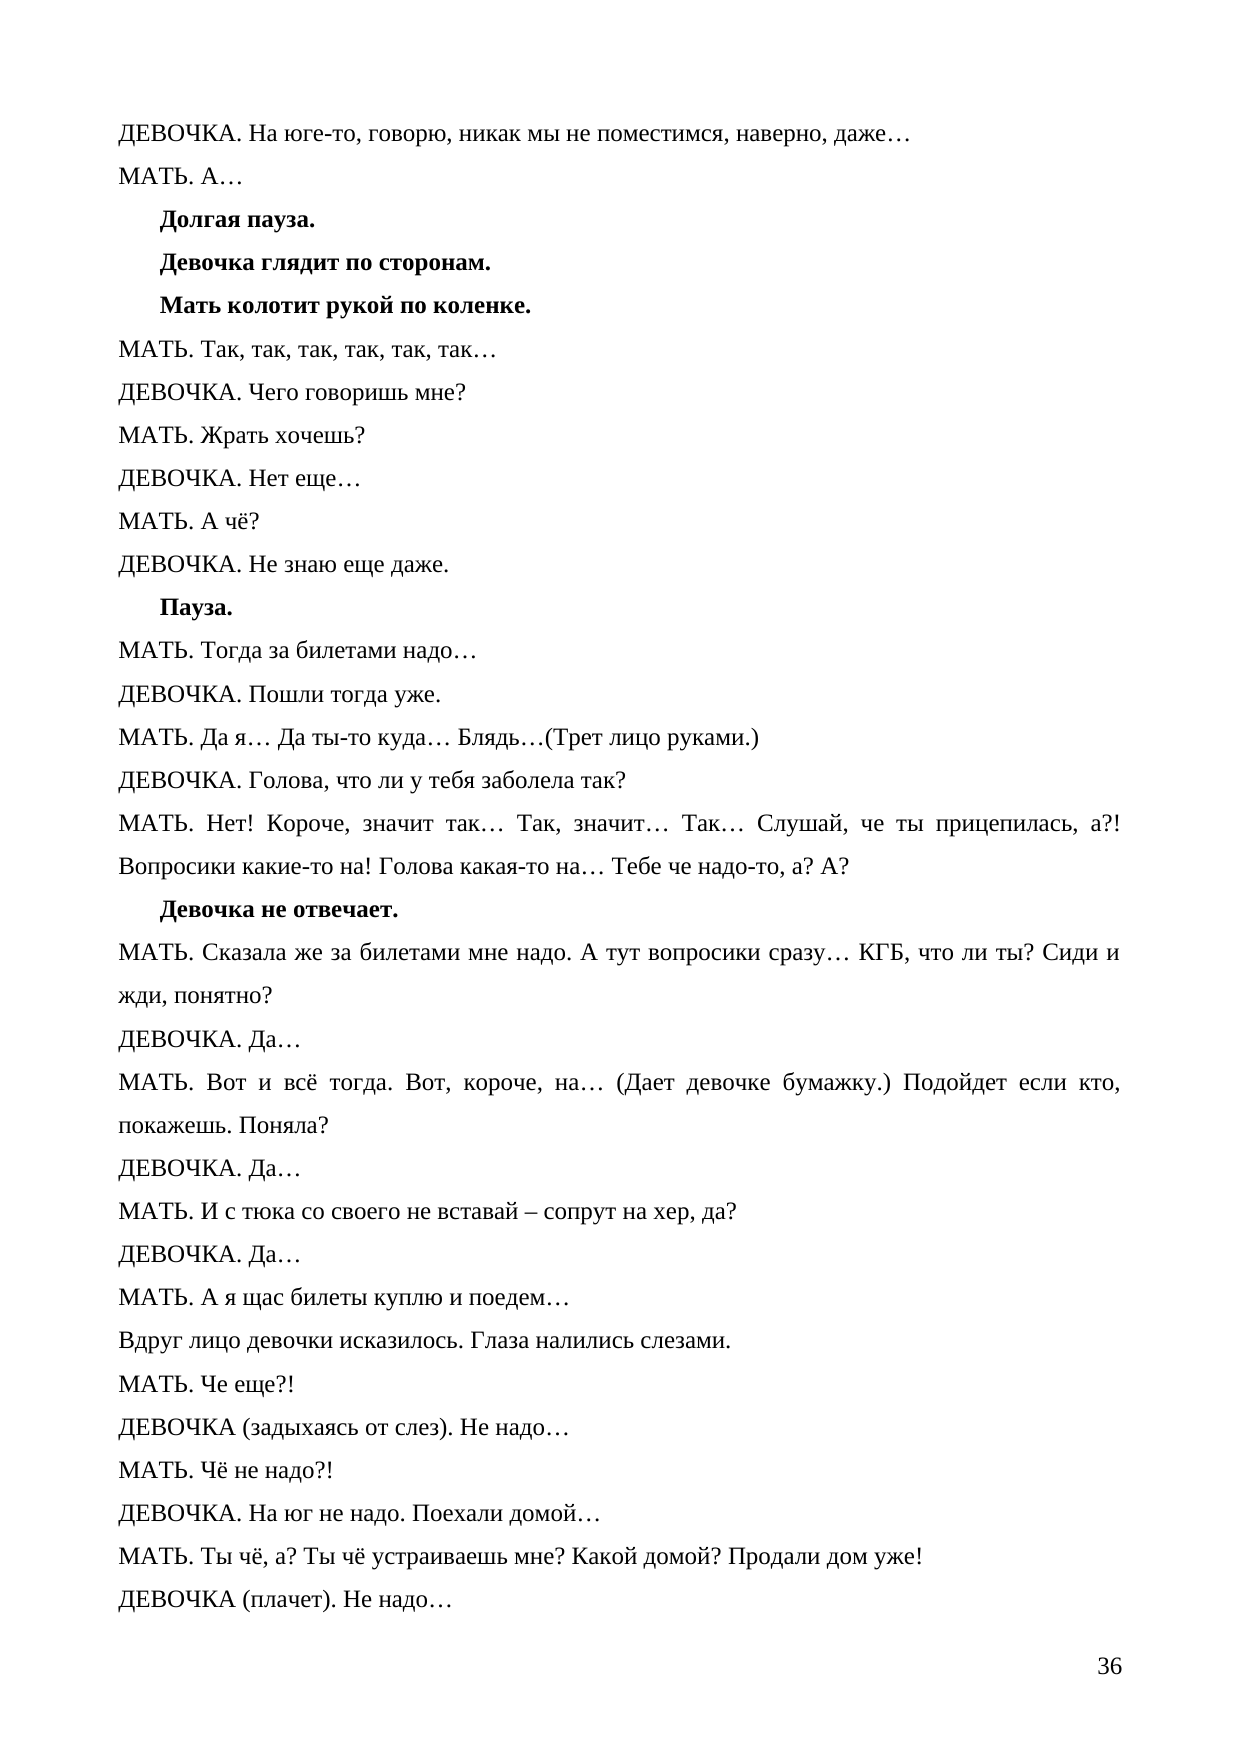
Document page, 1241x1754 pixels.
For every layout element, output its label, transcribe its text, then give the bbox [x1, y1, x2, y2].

text Девочка не отвечает. [159, 894, 1122, 923]
text Мать колотит рукой по коленке. [159, 291, 1122, 319]
text Долгая пауза. [159, 204, 1122, 233]
text ДЕВОЧКА. Да… [118, 1153, 1122, 1182]
text Пауза. [159, 592, 1122, 621]
text ДЕВОЧКА. Нет еще… [118, 463, 1122, 492]
text ДЕВОЧКА (задыхаясь от слез). Не надо… [118, 1412, 1122, 1441]
text ДЕВОЧКА. На юге-то, говорю, никак мы не поместимся, наверно, даже… [118, 118, 1122, 147]
text ДЕВОЧКА. Да… [118, 1024, 1122, 1052]
text МАТЬ. А… [118, 161, 1122, 190]
text ДЕВОЧКА. На юг не надо. Поехали домой… [118, 1498, 1122, 1527]
text МАТЬ. А чё? [118, 506, 1122, 535]
text МАТЬ. Че еще?! [118, 1369, 1122, 1397]
text ДЕВОЧКА (плачет). Не надо… [118, 1584, 1122, 1613]
text МАТЬ. И с тюка со своего не вставай – сопрут на хер, да? [118, 1196, 1122, 1225]
text Девочка глядит по сторонам. [159, 247, 1122, 276]
text Вдруг лицо девочки исказилось. Глаза налились слезами. [118, 1326, 1122, 1354]
text МАТЬ. Чё не надо?! [118, 1455, 1122, 1484]
text ДЕВОЧКА. Пошли тогда уже. [118, 679, 1122, 707]
text МАТЬ. Тогда за билетами надо… [118, 636, 1122, 664]
text МАТЬ. А я щас билеты куплю и поедем… [118, 1282, 1122, 1311]
text МАТЬ. Ты чё, а? Ты чё устраиваешь мне? Какой домой? Продали дом уже! [118, 1541, 1122, 1570]
text ДЕВОЧКА. Голова, что ли у тебя заболела так? [118, 765, 1122, 794]
text МАТЬ. Сказала же за билетами мне надо. А тут вопросики сразу… КГБ, что ли ты? Сиди и жди, понятно? [118, 937, 1122, 1009]
text МАТЬ. Жрать хочешь? [118, 420, 1122, 449]
text ДЕВОЧКА. Чего говоришь мне? [118, 377, 1122, 406]
text МАТЬ. Нет! Короче, значит так… Так, значит… Так… Слушай, че ты прицепилась, а?! Вопросики какие-то на! Голова какая-то на… Тебе че надо-то, а? А? [118, 808, 1122, 880]
text ДЕВОЧКА. Да… [118, 1239, 1122, 1268]
text МАТЬ. Вот и всё тогда. Вот, короче, на… (Дает девочке бумажку.) Подойдет если кто, покажешь. Поняла? [118, 1067, 1122, 1139]
text ДЕВОЧКА. Не знаю еще даже. [118, 549, 1122, 578]
text МАТЬ. Да я… Да ты-то куда… Блядь…(Трет лицо руками.) [118, 722, 1122, 751]
text МАТЬ. Так, так, так, так, так, так… [118, 334, 1122, 362]
